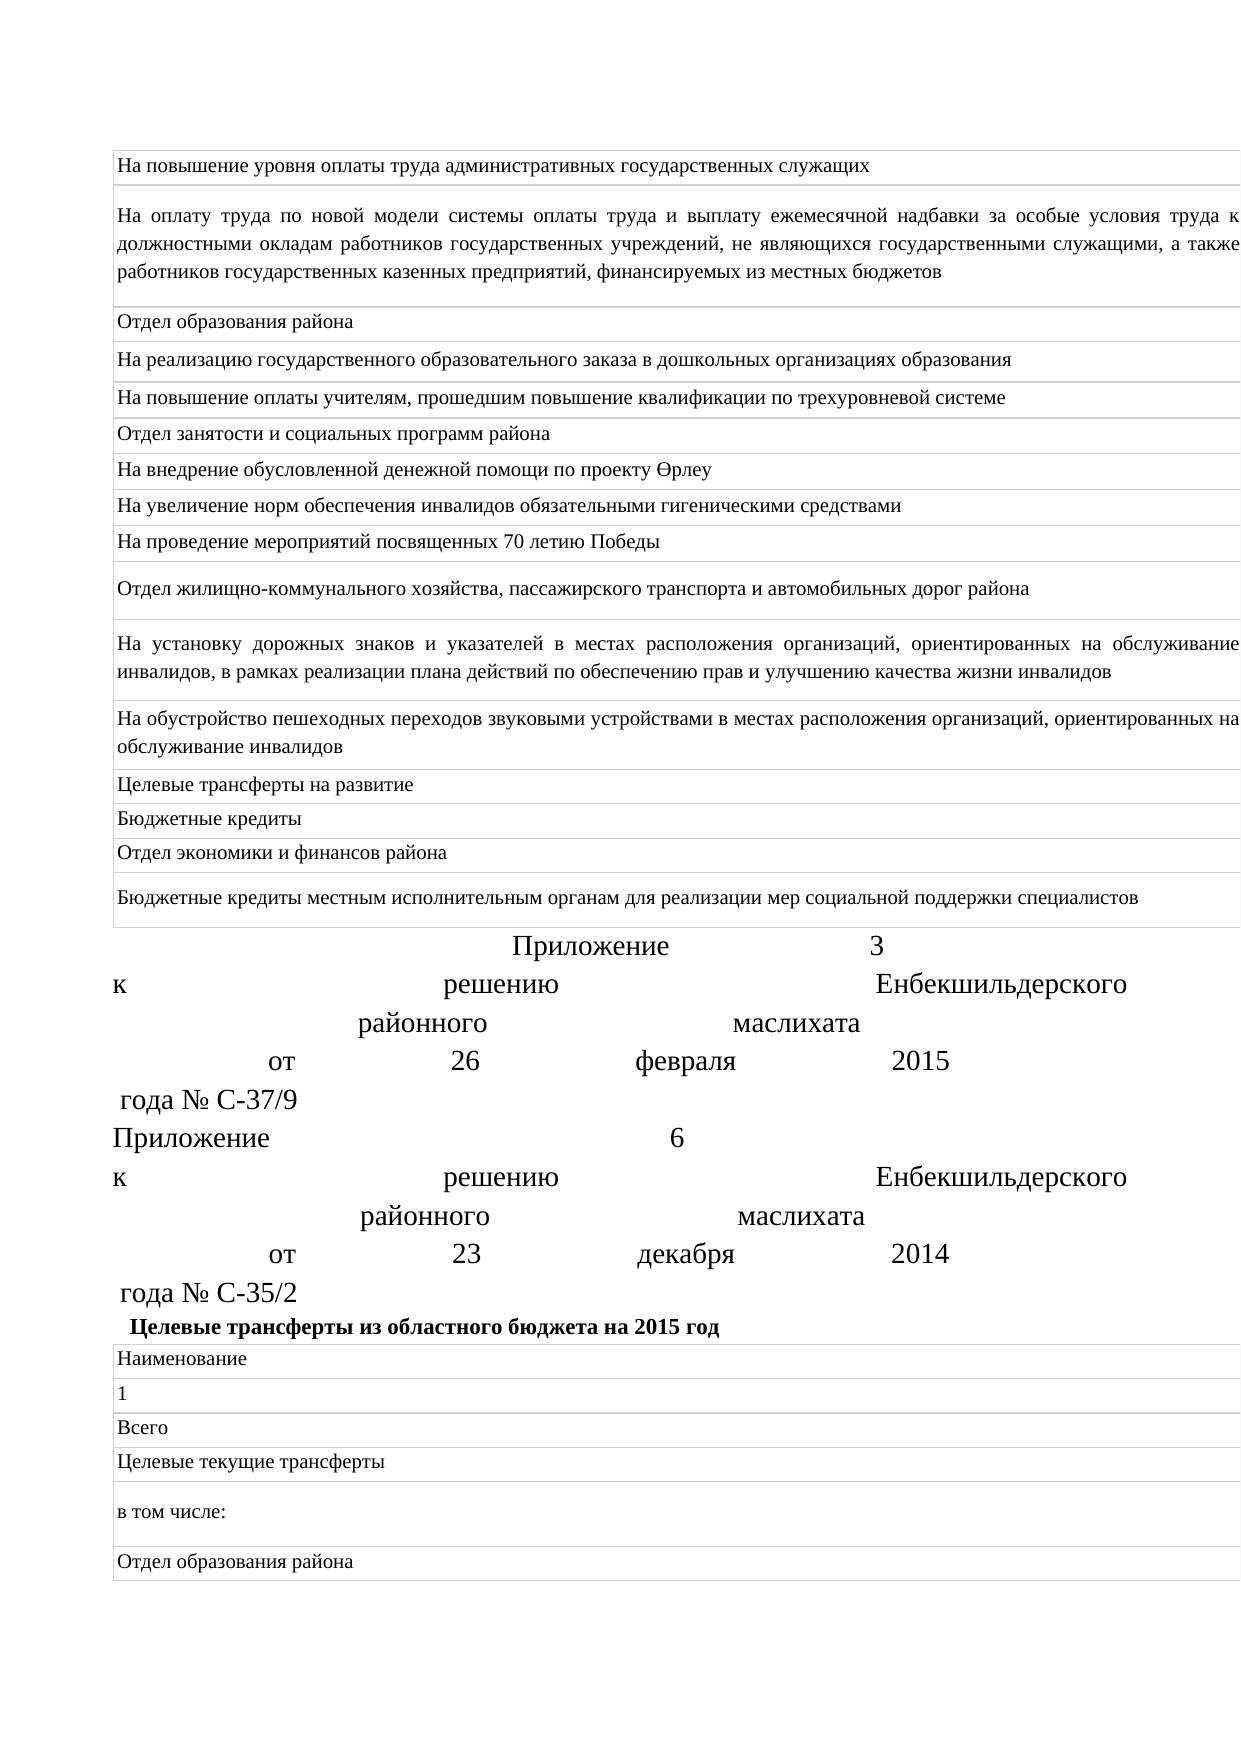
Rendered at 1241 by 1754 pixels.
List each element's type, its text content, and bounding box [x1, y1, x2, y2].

table_cell Бюджетные кредиты [114, 804, 1240, 837]
table_cell Отдел образования района [114, 308, 1240, 341]
table_cell Отдел жилищно-коммунального хозяйства, пассажирского транспорта и автомобильных дорог района [114, 562, 1240, 619]
table_cell в том числе: [114, 1482, 1240, 1546]
text Приложение 3 к решению Енбекшильдерского районного маслихата от 26 февраля 2015 года № С-37/9 [112, 928, 1128, 1116]
table_cell На оплату труда по новой модели системы оплаты труда и выплату ежемесячной надбавки за особые условия труда к должностными окладам работников государственных учреждений, не являющихся государственными служащими, а также работников государственных казенных предприятий, финансируемых из местных бюджетов [114, 186, 1240, 306]
table_cell На обустройство пешеходных переходов звуковыми устройствами в местах расположения организаций, ориентированных на обслуживание инвалидов [114, 701, 1240, 769]
table_cell На повышение оплаты учителям, прошедшим повышение квалификации по трехуровневой системе [114, 383, 1240, 417]
table_cell На повышение уровня оплаты труда административных государственных служащих [114, 151, 1240, 184]
table_cell Целевые текущие трансферты [114, 1448, 1240, 1481]
table_header Наименование [114, 1345, 1240, 1378]
table_cell На внедрение обусловленной денежной помощи по проекту Өрлеу [114, 454, 1240, 489]
table_cell 1 [114, 1379, 1240, 1412]
table_cell На увеличение норм обеспечения инвалидов обязательными гигеническими средствами [114, 490, 1240, 525]
table_cell На проведение мероприятий посвященных 70 летию Победы [114, 526, 1240, 561]
table_cell Отдел занятости и социальных программ района [114, 419, 1240, 453]
table_cell На реализацию государственного образовательного заказа в дошкольных организациях образования [114, 342, 1240, 381]
text Приложение 6 к решению Енбекшильдерского районного маслихата от 23 декабря 2014 года № С-35/2 [112, 1121, 1128, 1308]
table_cell Всего [114, 1414, 1240, 1447]
table_cell На установку дорожных знаков и указателей в местах расположения организаций, ориентированных на обслуживание инвалидов, в рамках реализации плана действий по обеспечению прав и улучшению качества жизни инвалидов [114, 620, 1240, 700]
table_cell Отдел экономики и финансов района [114, 839, 1240, 872]
table_cell Целевые трансферты на развитие [114, 770, 1240, 803]
table_cell Бюджетные кредиты местным исполнительным органам для реализации мер социальной поддержки специалистов [114, 873, 1240, 927]
table_cell Отдел образования района [114, 1547, 1240, 1580]
text Целевые трансферты из областного бюджета на 2015 год [112, 1313, 1128, 1339]
